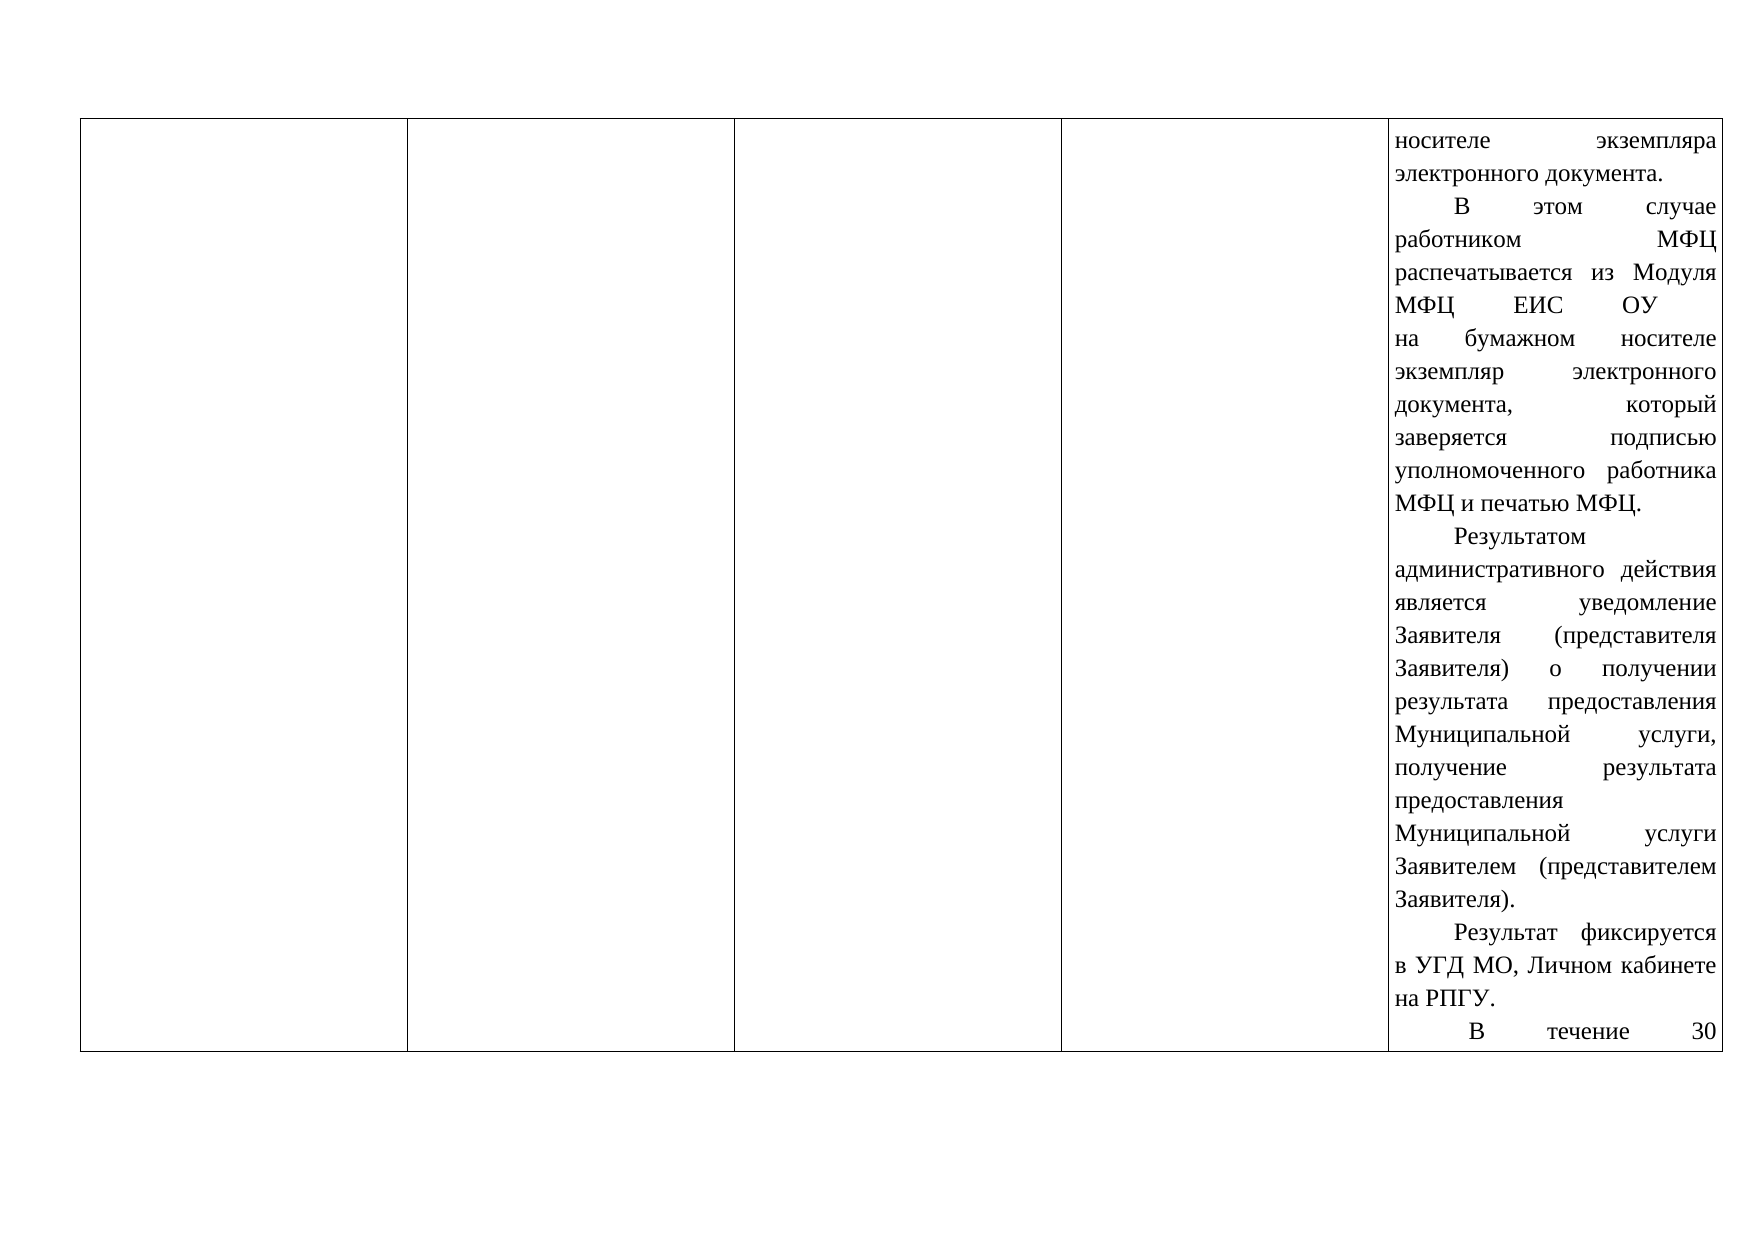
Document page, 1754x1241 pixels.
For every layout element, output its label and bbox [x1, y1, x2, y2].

table_cell [735, 119, 1061, 1051]
table_cell [1062, 119, 1388, 1051]
table_cell [408, 119, 734, 1051]
table_cell [81, 119, 407, 1051]
table_cell [1389, 119, 1722, 1051]
